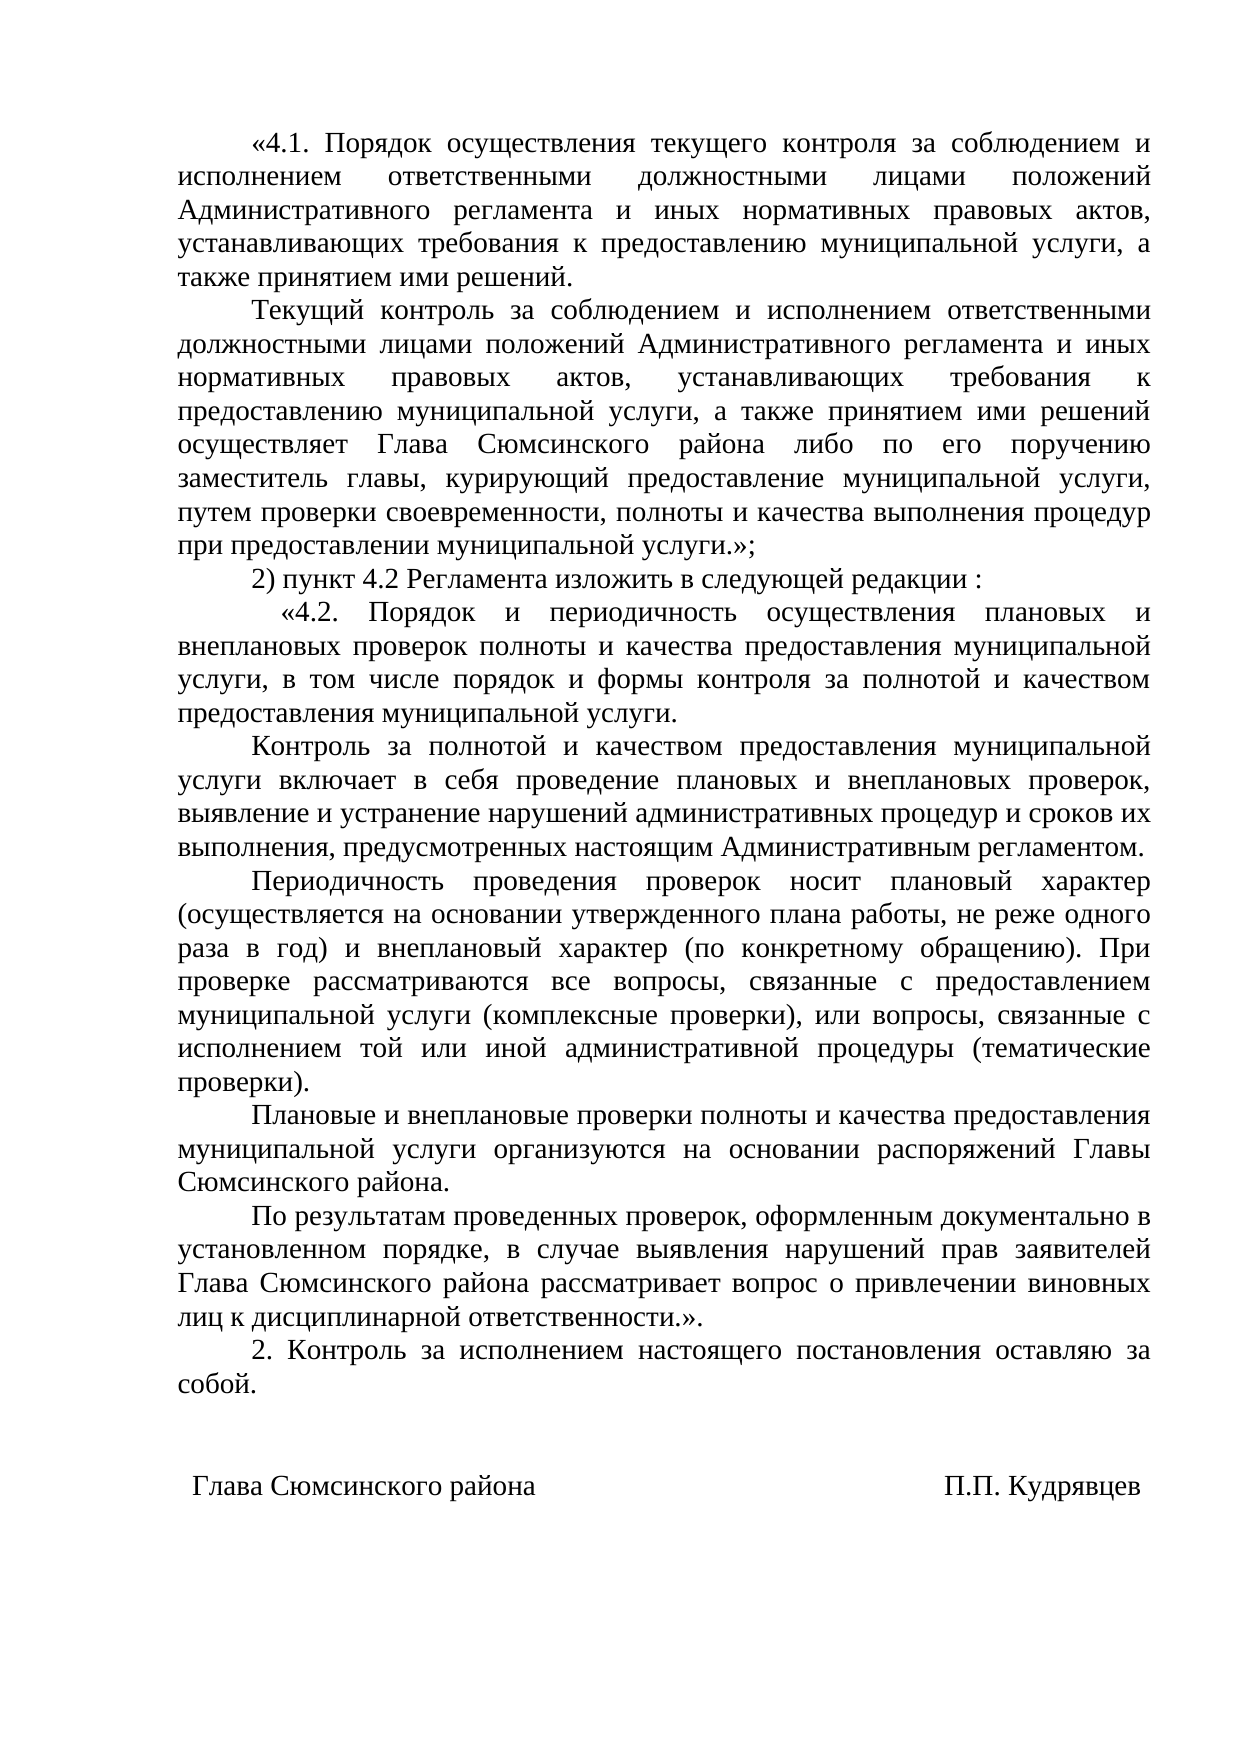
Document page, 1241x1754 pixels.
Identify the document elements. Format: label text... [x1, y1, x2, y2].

title 2. Контроль за исполнением настоящего постановления оставляю за собой. [177, 1332, 1152, 1399]
title 2) пункт 4.2 Регламента изложить в следующей редакции : [177, 561, 1152, 594]
title По результатам проведенных проверок, оформленным документально в установленном порядке, в случае выявления нарушений прав заявителей Глава Сюмсинского района рассматривает вопрос о привлечении виновных лиц к дисциплинарной ответственности.». [177, 1198, 1152, 1332]
title Периодичность проведения проверок носит плановый характер (осуществляется на основании утвержденного плана работы, не реже одного раза в год) и внеплановый характер (по конкретному обращению). При проверке рассматриваются все вопросы, связанные с предоставлением муниципальной услуги (комплексные проверки), или вопросы, связанные с исполнением той или иной административной процедуры (тематические проверки). [177, 863, 1152, 1097]
title Плановые и внеплановые проверки полноты и качества предоставления муниципальной услуги организуются на основании распоряжений Главы Сюмсинского района. [177, 1097, 1152, 1198]
title Текущий контроль за соблюдением и исполнением ответственными должностными лицами положений Административного регламента и иных нормативных правовых актов, устанавливающих требования к предоставлению муниципальной услуги, а также принятием ими решений осуществляет Глава Сюмсинского района либо по его поручению заместитель главы, курирующий предоставление муниципальной услуги, путем проверки своевременности, полноты и качества выполнения процедур при предоставлении муниципальной услуги.»; [177, 292, 1152, 561]
text Глава Сюмсинского района П.П. Кудрявцев [177, 1468, 1152, 1502]
title «4.2. Порядок и периодичность осуществления плановых и внеплановых проверок полноты и качества предоставления муниципальной услуги, в том числе порядок и формы контроля за полнотой и качеством предоставления муниципальной услуги. [177, 594, 1152, 728]
title Контроль за полнотой и качеством предоставления муниципальной услуги включает в себя проведение плановых и внеплановых проверок, выявление и устранение нарушений административных процедур и сроков их выполнения, предусмотренных настоящим Административным регламентом. [177, 728, 1152, 863]
title «4.1. Порядок осуществления текущего контроля за соблюдением и исполнением ответственными должностными лицами положений Административного регламента и иных нормативных правовых актов, устанавливающих требования к предоставлению муниципальной услуги, а также принятием ими решений. [177, 125, 1152, 292]
